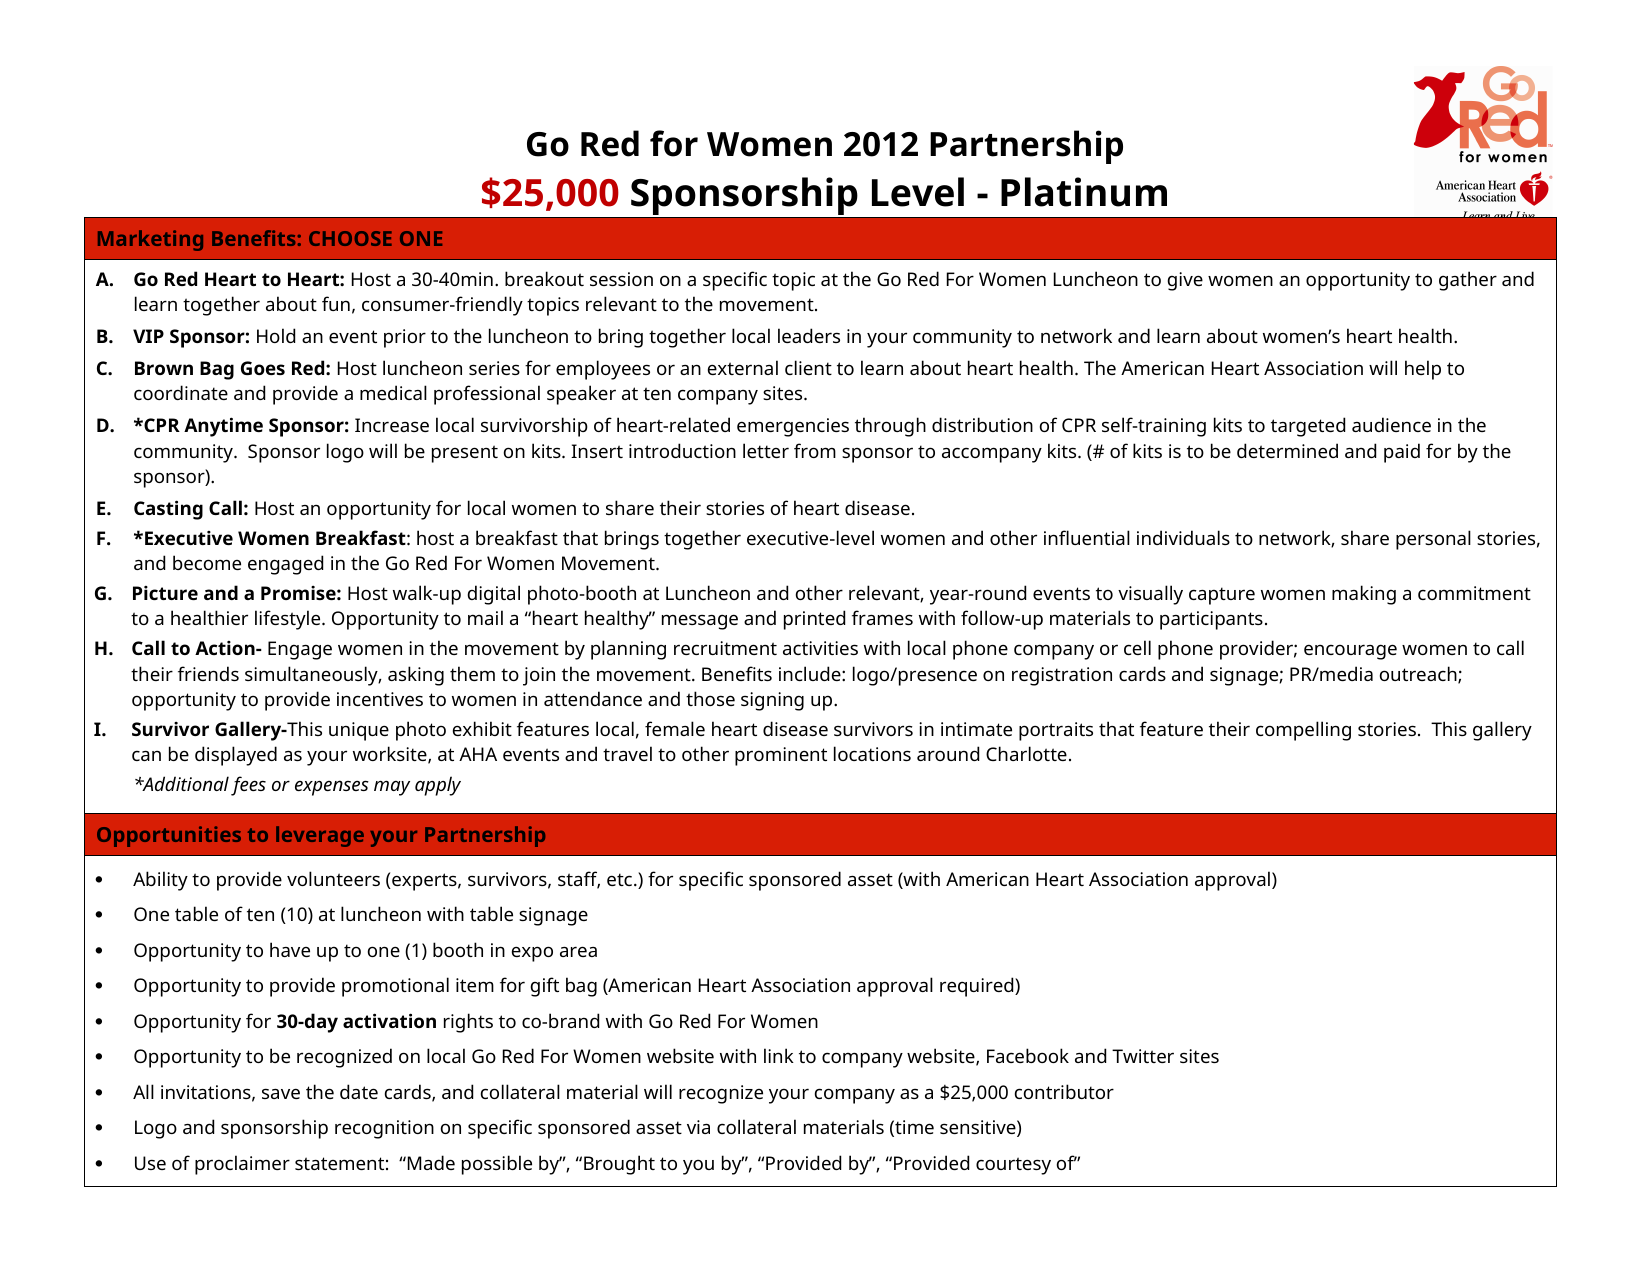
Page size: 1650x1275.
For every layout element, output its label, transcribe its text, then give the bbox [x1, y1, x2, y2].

table_cell Go Red Heart to Heart: Host a 30-40min. breakout session on a specific topic at the Go Red For Women Luncheon to give women an opportunity to gather and learn together about fun, consumer-friendly topics relevant to the movement. VIP Sponsor: Hold an event prior to the luncheon to bring together local leaders in your community to network and learn about women’s heart health. Brown Bag Goes Red: Host luncheon series for employees or an external client to learn about heart health. The American Heart Association will help to coordinate and provide a medical professional speaker at ten company sites. *CPR Anytime Sponsor: Increase local survivorship of heart-related emergencies through distribution of CPR self-training kits to targeted audience in the community. Sponsor logo will be present on kits. Insert introduction letter from sponsor to accompany kits. (# of kits is to be determined and paid for by the sponsor). Casting Call: Host an opportunity for local women to share their stories of heart disease. *Executive Women Breakfast: host a breakfast that brings together executive-level women and other influential individuals to network, share personal stories, and become engaged in the Go Red For Women Movement. Picture and a Promise: Host walk-up digital photo-booth at Luncheon and other relevant, year-round events to visually capture women making a commitment to a healthier lifestyle. Opportunity to mail a “heart healthy” message and printed frames with follow-up materials to participants. Call to Action- Engage women in the movement by planning recruitment activities with local phone company or cell phone provider; encourage women to call their friends simultaneously, asking them to join the movement. Benefits include: logo/presence on registration cards and signage; PR/media outreach; opportunity to provide incentives to women in attendance and those signing up. Survivor Gallery-This unique photo exhibit features local, female heart disease survivors in intimate portraits that feature their compelling stories. This gallery can be displayed as your worksite, at AHA events and travel to other prominent locations around Charlotte. *Additional fees or expenses may apply [85, 260, 1556, 813]
table_header Marketing Benefits: CHOOSE ONE [85, 218, 1556, 259]
picture [1413, 66, 1553, 120]
text Go Red for Women 2012 Partnership [75, 120, 1575, 166]
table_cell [85, 856, 1556, 1186]
table_cell Opportunities to leverage your Partnership [85, 814, 1556, 855]
text $25,000 Sponsorship Level - Platinum [75, 166, 1575, 217]
